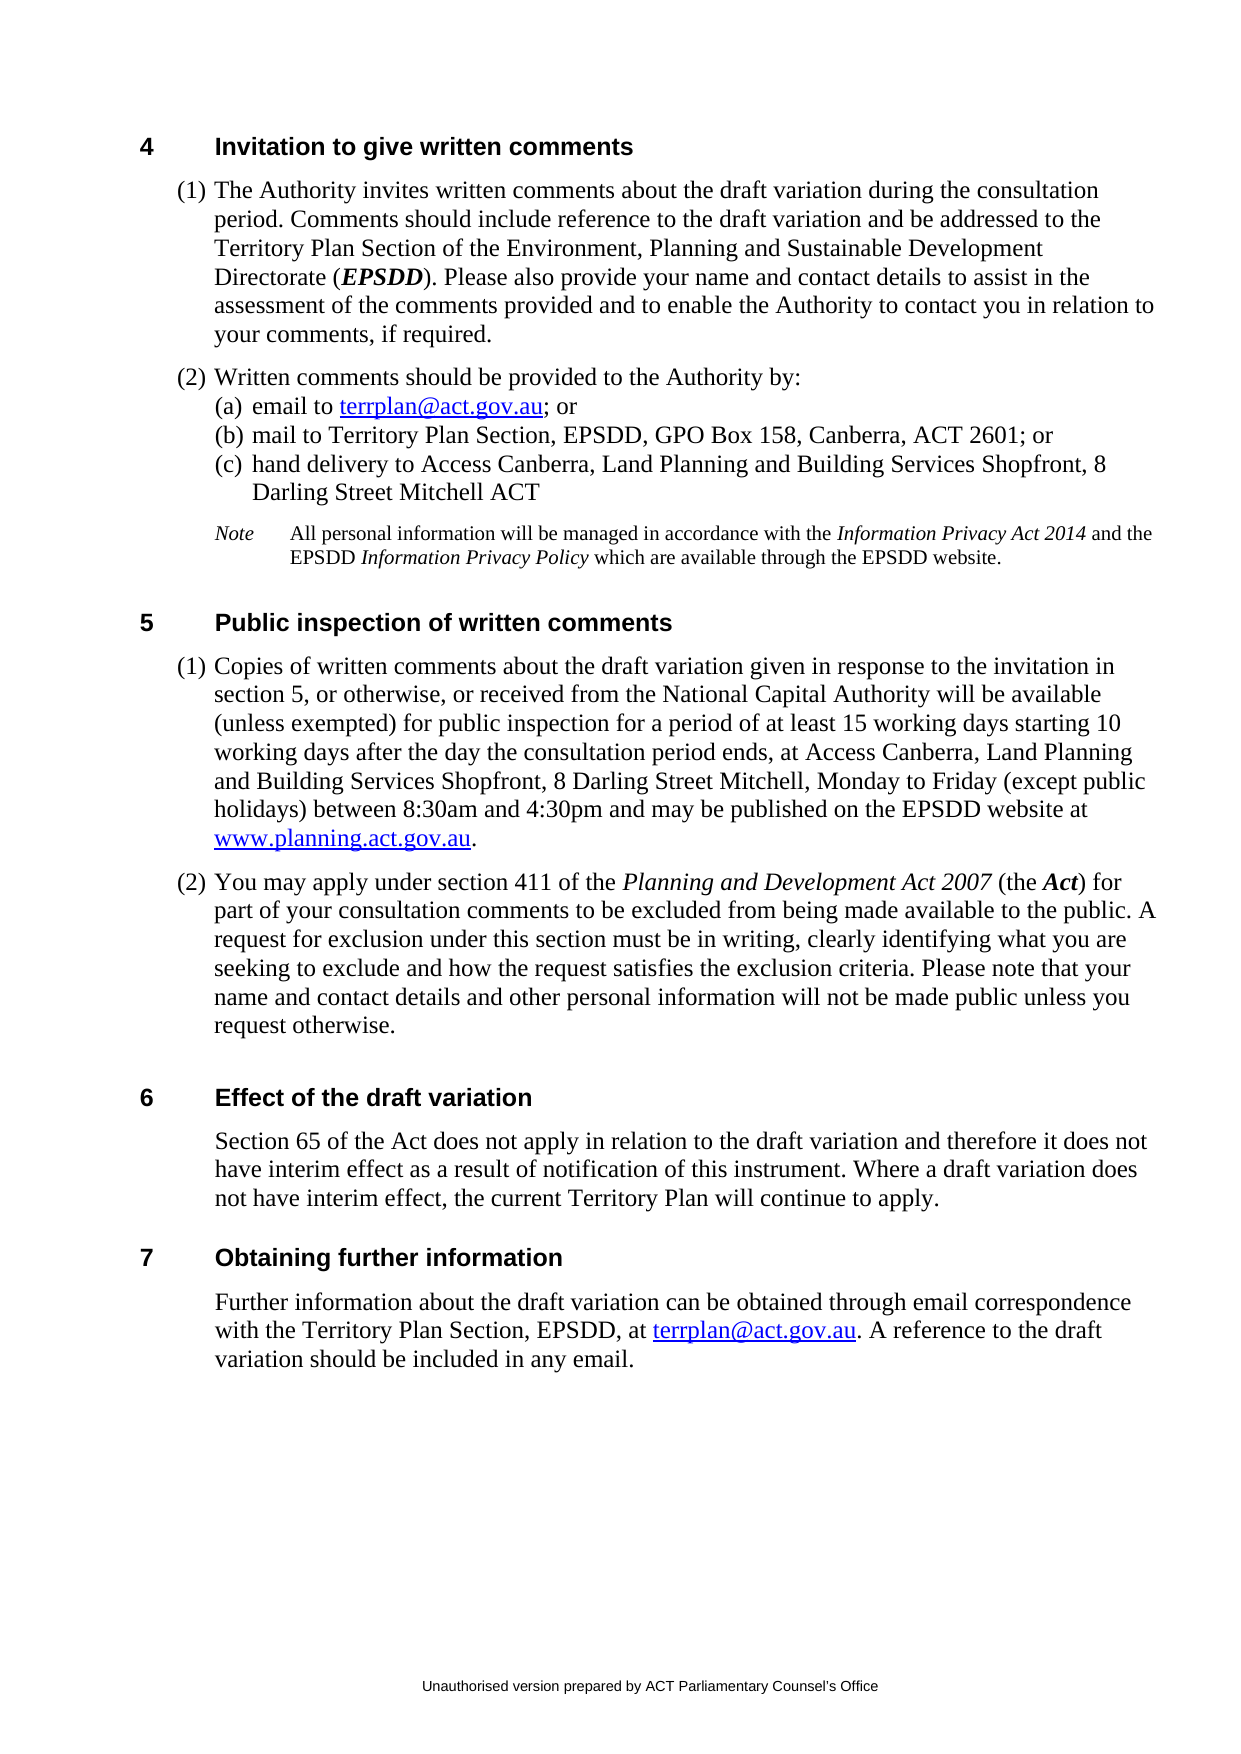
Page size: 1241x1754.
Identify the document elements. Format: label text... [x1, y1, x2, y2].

list Invitation to give written comments [139, 132, 1161, 161]
text (1) Copies of written comments about the draft variation given in response to the invitation in section 5, or otherwise, or received from the National Capital Authority will be available (unless exempted) for public inspection for a period of at least 15 working days starting 10 working days after the day the consultation period ends, at Access Canberra, Land Planning and Building Services Shopfront, 8 Darling Street Mitchell, Monday to Friday (except public holidays) between 8:30am and 4:30pm and may be published on the EPSDD website at www.planning.act.gov.au. [177, 651, 1161, 852]
text Section 65 of the Act does not apply in relation to the draft variation and therefore it does not have interim effect as a result of notification of this instrument. Where a draft variation does not have interim effect, the current Territory Plan will continue to apply. [214, 1126, 1161, 1212]
text (2) You may apply under section 411 of the Planning and Development Act 2007 (the Act) for part of your consultation comments to be excluded from being made available to the public. A request for exclusion under this section must be in writing, clearly identifying what you are seeking to exclude and how the request satisfies the exclusion criteria. Please note that your name and contact details and other personal information will not be made public unless you request otherwise. [177, 867, 1161, 1039]
text (c) hand delivery to Access Canberra, Land Planning and Building Services Shopfront, 8 Darling Street Mitchell ACT [214, 449, 1161, 506]
text (2) Written comments should be provided to the Authority by: [177, 362, 1161, 391]
list Public inspection of written comments [139, 607, 1161, 636]
text Further information about the draft variation can be obtained through email correspondence with the Territory Plan Section, EPSDD, at terrplan@act.gov.au. A reference to the draft variation should be included in any email. [214, 1287, 1161, 1373]
list Effect of the draft variation [139, 1082, 1161, 1111]
text Note All personal information will be managed in accordance with the Information Privacy Act 2014 and the EPSDD Information Privacy Policy which are available through the EPSDD website. [214, 521, 1161, 569]
list Obtaining further information [139, 1243, 1161, 1272]
text (a) email to terrplan@act.gov.au; or [214, 391, 1161, 420]
text (b) mail to Territory Plan Section, EPSDD, GPO Box 158, Canberra, ACT 2601; or [214, 420, 1161, 449]
text (1) The Authority invites written comments about the draft variation during the consultation period. Comments should include reference to the draft variation and be addressed to the Territory Plan Section of the Environment, Planning and Sustainable Development Directorate (EPSDD). Please also provide your name and contact details to assist in the assessment of the comments provided and to enable the Authority to contact you in relation to your comments, if required. [177, 175, 1161, 348]
